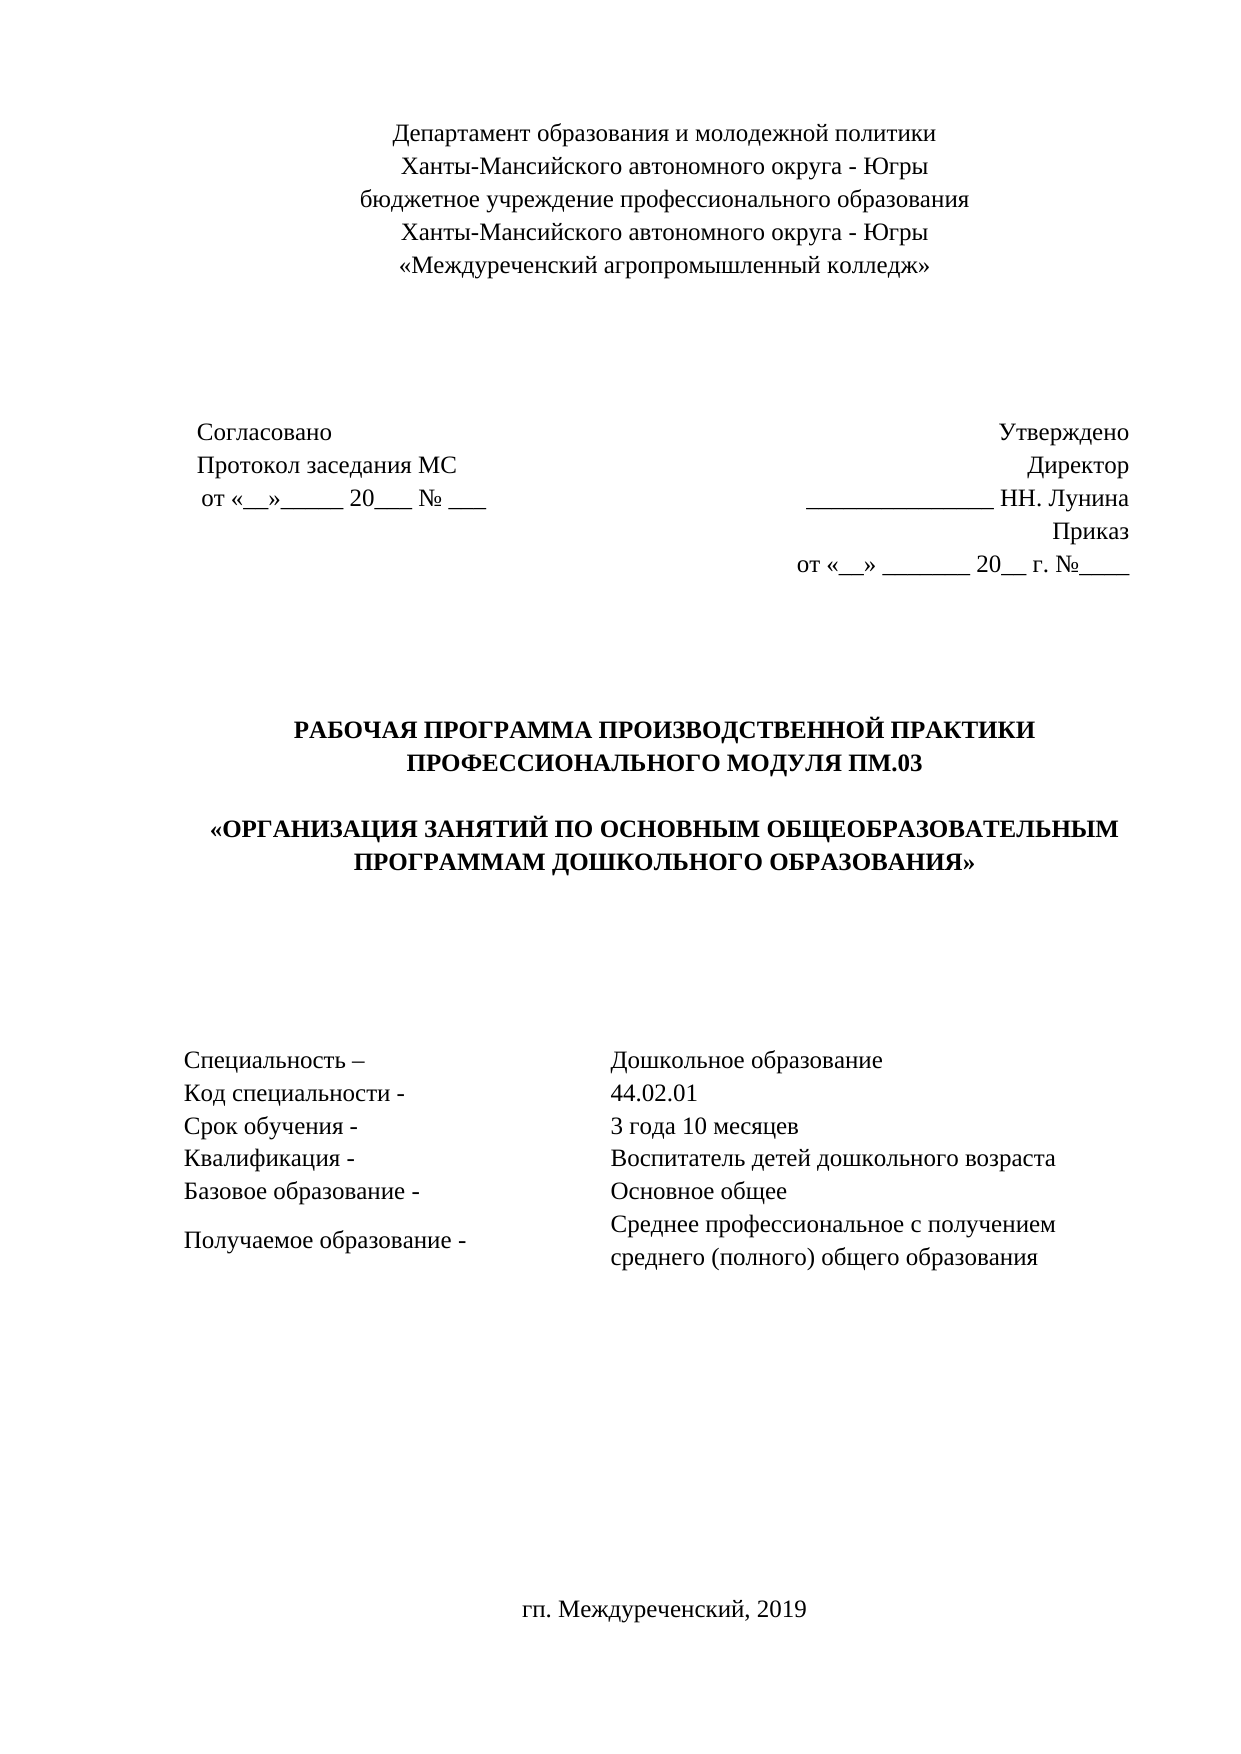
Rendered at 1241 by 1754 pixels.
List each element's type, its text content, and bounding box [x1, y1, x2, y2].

table_cell Среднее профессиональное с получением среднего (полного) общего образования [599, 1209, 1156, 1274]
text «ОРГАНИЗАЦИЯ ЗАНЯТИЙ ПО ОСНОВНЫМ ОБЩЕОБРАЗОВАТЕЛЬНЫМ ПРОГРАММАМ ДОШКОЛЬНОГО ОБРАЗОВАНИЯ» [177, 814, 1152, 876]
table_cell 3 года 10 месяцев [599, 1111, 1156, 1143]
table_cell Базовое образование - [173, 1176, 599, 1209]
text Департамент образования и молодежной политики [177, 118, 1152, 147]
table_cell Квалификация - [173, 1144, 599, 1176]
text бюджетное учреждение профессионального образования [177, 184, 1152, 213]
table_cell Основное общее [599, 1176, 1156, 1209]
table_cell 44.02.01 [599, 1078, 1156, 1111]
table_header Утверждено Директор _______________ НН. Лунина Приказ от «__» _______ 20__ г. №____ [492, 415, 1131, 649]
text Ханты-Мансийского автономного округа - Югры [177, 217, 1152, 246]
text «Междуреченский агропромышленный колледж» [177, 250, 1152, 279]
table_cell Получаемое образование - [173, 1209, 599, 1274]
text ПРОФЕССИОНАЛЬНОГО МОДУЛЯ ПМ.03 [177, 748, 1152, 777]
table_header Дошкольное образование [599, 1045, 1156, 1078]
table_header Специальность – [173, 1045, 599, 1078]
table_cell Воспитатель детей дошкольного возраста [599, 1144, 1156, 1176]
table_cell Срок обучения - [173, 1111, 599, 1143]
table_cell Код специальности - [173, 1078, 599, 1111]
table_header Согласовано Протокол заседания МС от «__»_____ 20___ № ___ [195, 415, 492, 649]
text Ханты-Мансийского автономного округа - Югры [177, 151, 1152, 180]
text РАБОЧАЯ ПРОГРАММА ПРОИЗВОДСТВЕННОЙ ПРАКТИКИ [177, 715, 1152, 743]
text гп. Междуреченский, 2019 [177, 1594, 1152, 1622]
